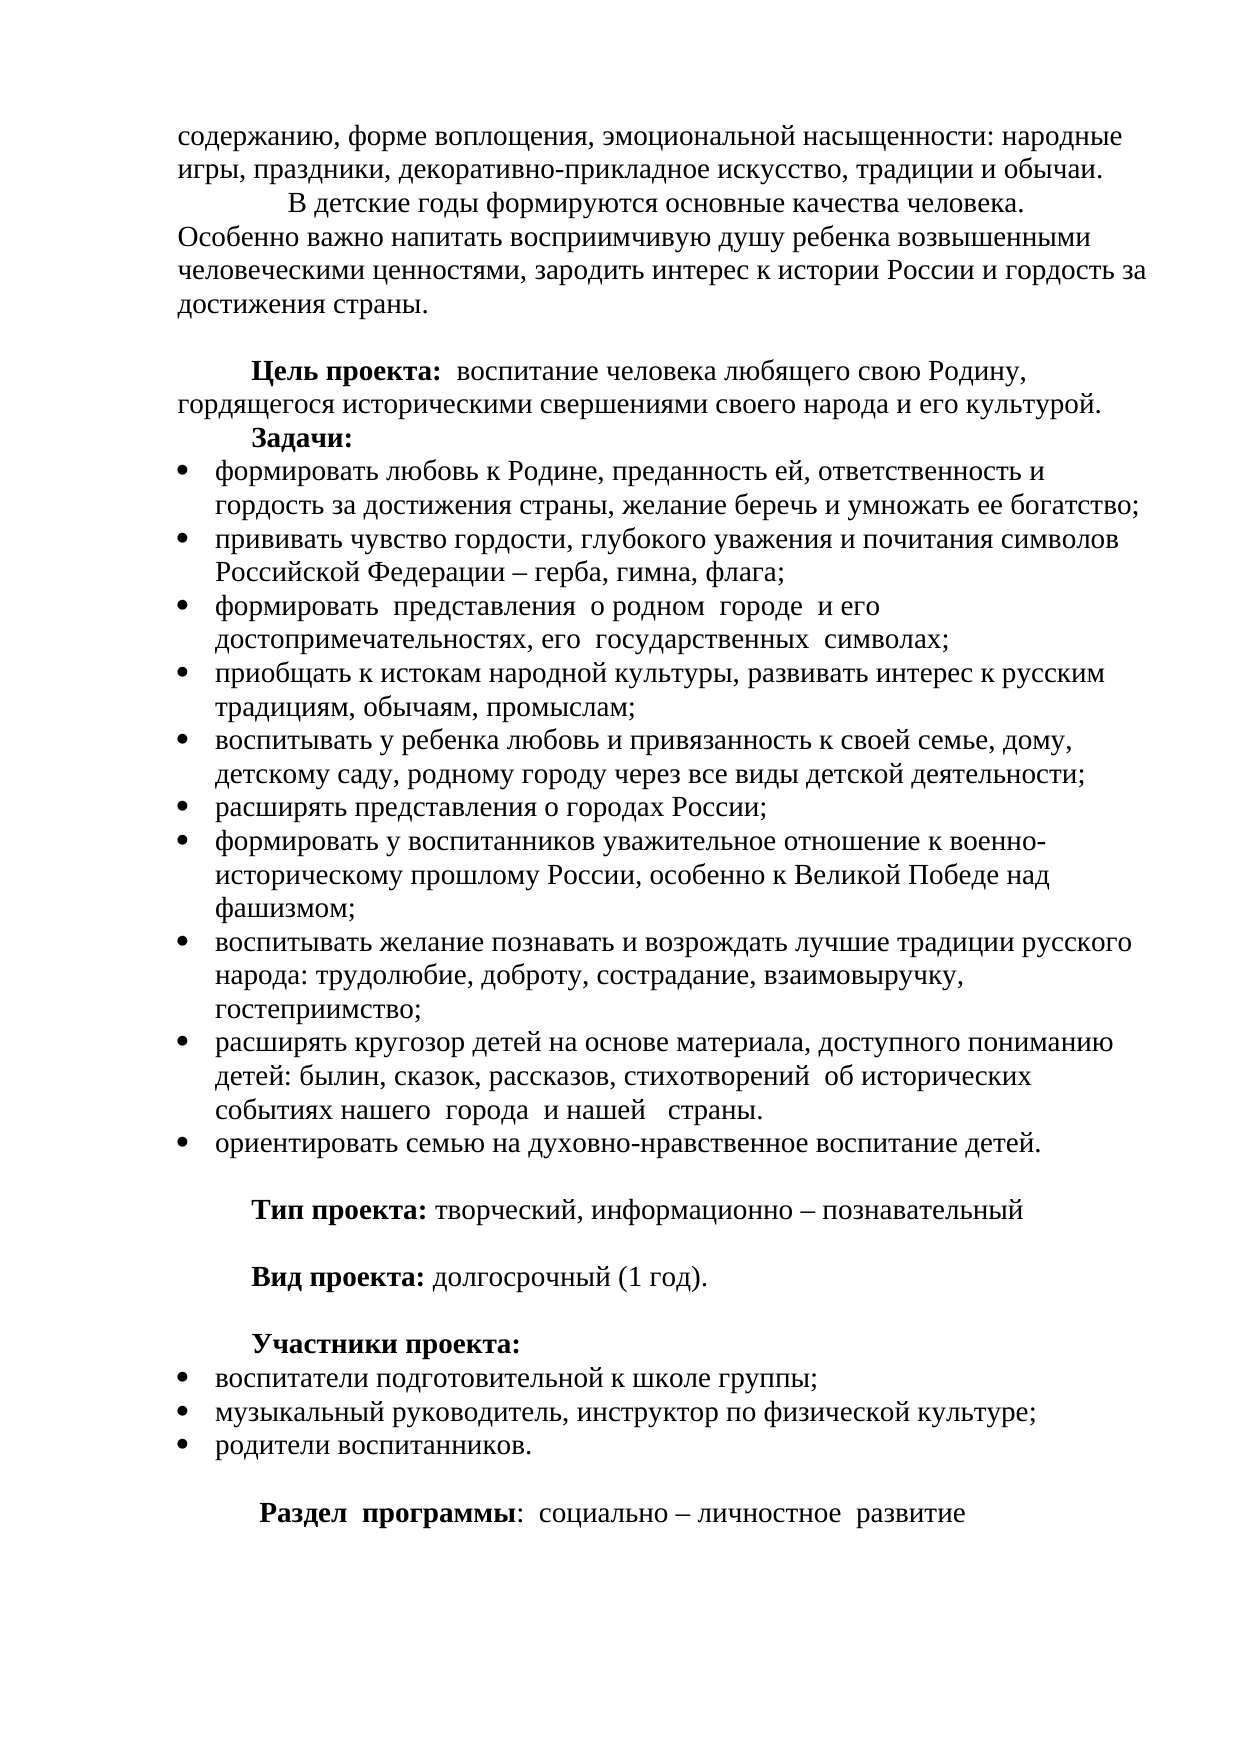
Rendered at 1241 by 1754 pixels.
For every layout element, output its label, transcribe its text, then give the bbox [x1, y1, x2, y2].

text Задачи: [177, 420, 1152, 453]
list расширять кругозор детей на основе материала, доступного пониманию детей: былин, сказок, рассказов, стихотворений об исторических событиях нашего города и нашей страны. [177, 1024, 1152, 1125]
text Участники проекта: [177, 1327, 1152, 1360]
list прививать чувство гордости, глубокого уважения и почитания символов Российской Федерации – герба, гимна, флага; [177, 521, 1152, 588]
list формировать любовь к Родине, преданность ей, ответственность и гордость за достижения страны, желание беречь и умножать ее богатство; [177, 453, 1152, 521]
list музыкальный руководитель, инструктор по физической культуре; [177, 1394, 1152, 1427]
list ориентировать семью на духовно-нравственное воспитание детей. [177, 1125, 1152, 1159]
list формировать у воспитанников уважительное отношение к военно-историческому прошлому России, особенно к Великой Победе над фашизмом; [177, 823, 1152, 924]
list формировать представления о родном городе и его достопримечательностях, его государственных символах; [177, 588, 1152, 655]
text В детские годы формируются основные качества человека. Особенно важно напитать восприимчивую душу ребенка возвышенными человеческими ценностями, зародить интерес к истории России и гордость за достижения страны. [177, 185, 1152, 319]
list приобщать к истокам народной культуры, развивать интерес к русским традициям, обычаям, промыслам; [177, 655, 1152, 722]
list воспитатели подготовительной к школе группы; [177, 1360, 1152, 1394]
list расширять представления о городах России; [177, 789, 1152, 823]
text Цель проекта: воспитание человека любящего свою Родину, гордящегося историческими свершениями своего народа и его культурой. [177, 353, 1152, 420]
list родители воспитанников. [177, 1427, 1152, 1461]
list воспитывать у ребенка любовь и привязанность к своей семье, дому, детскому саду, родному городу через все виды детской деятельности; [177, 722, 1152, 789]
list воспитывать желание познавать и возрождать лучшие традиции русского народа: трудолюбие, доброту, сострадание, взаимовыручку, гостеприимство; [177, 924, 1152, 1024]
text Тип проекта: творческий, информационно – познавательный [177, 1192, 1152, 1226]
text Вид проекта: долгосрочный (1 год). [177, 1259, 1152, 1293]
list Раздел программы: социально – личностное развитие [259, 1495, 1152, 1528]
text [177, 118, 1152, 185]
